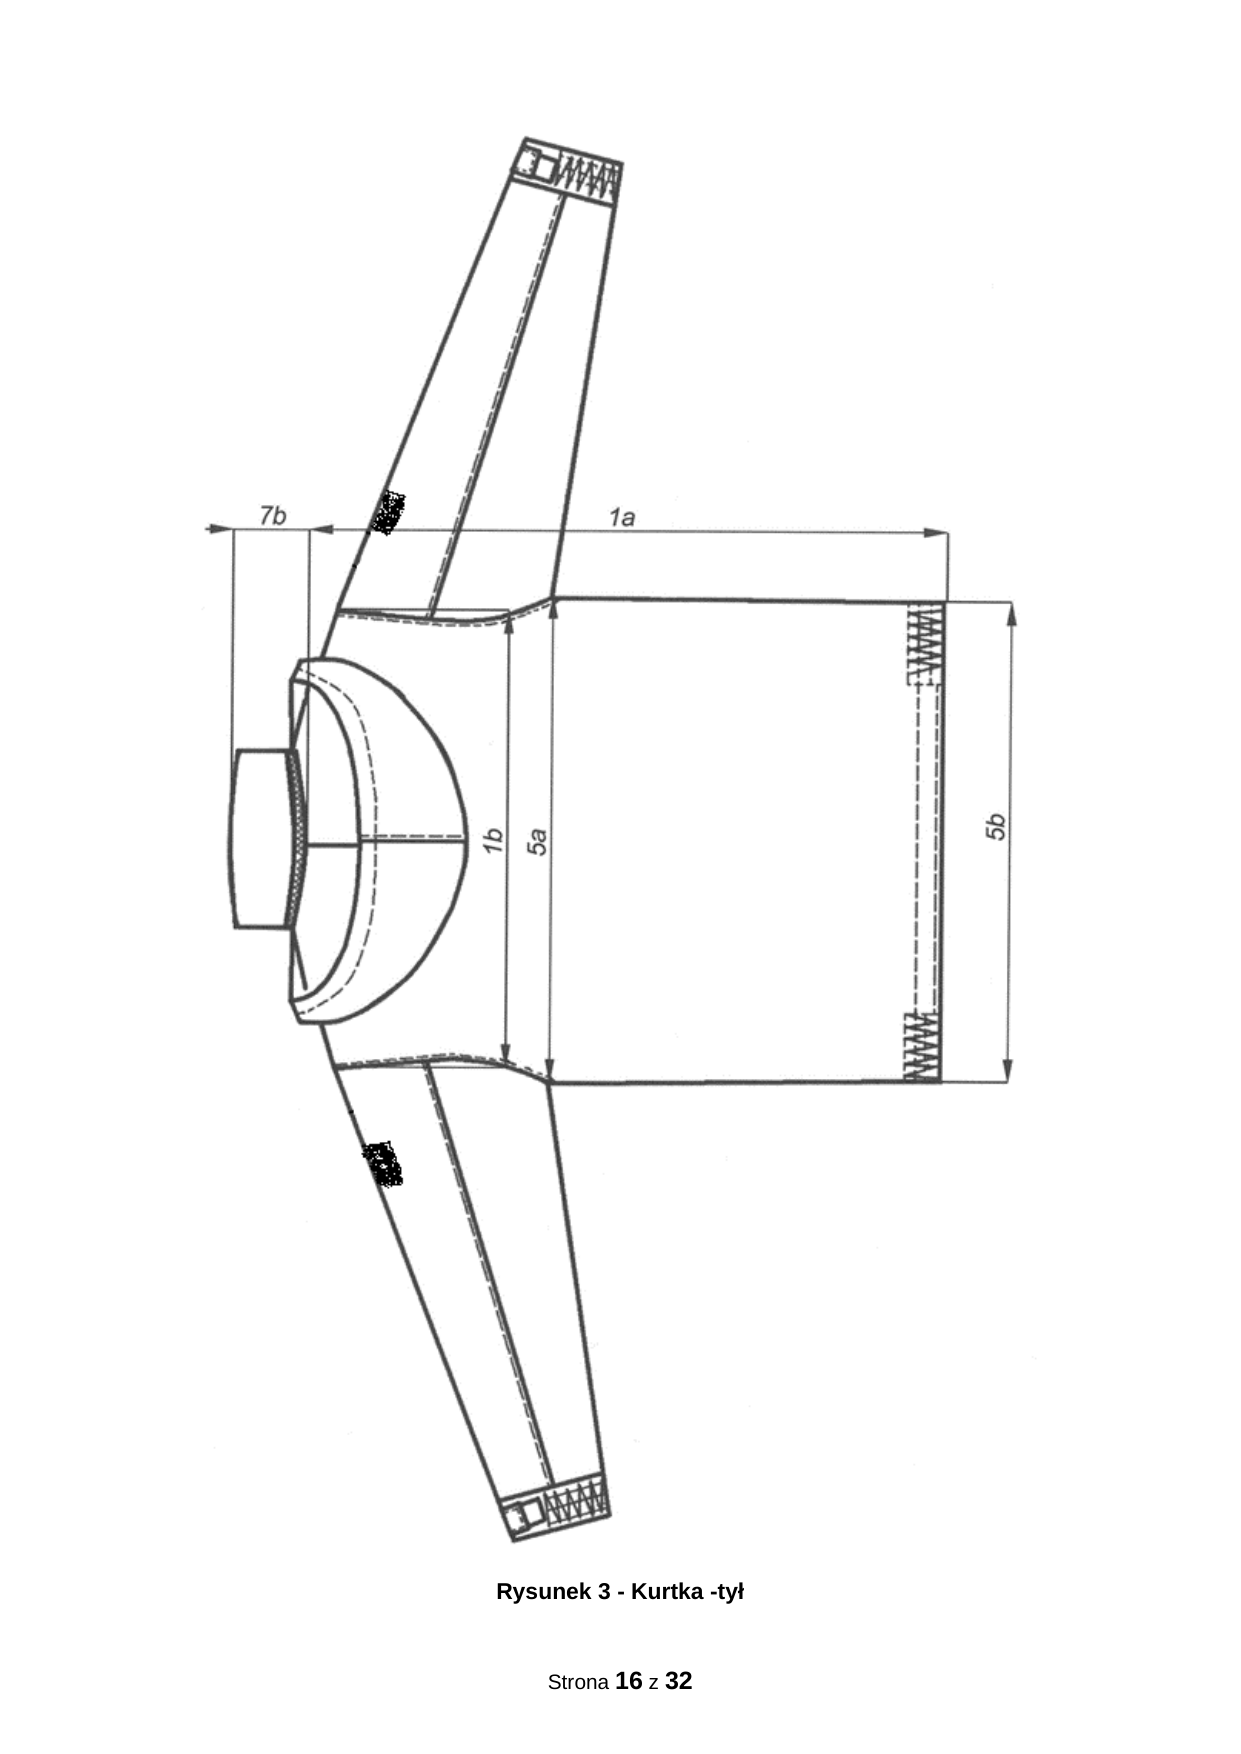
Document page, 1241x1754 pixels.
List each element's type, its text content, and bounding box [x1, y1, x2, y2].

text Rysunek 3 - Kurtka -tył [118, 1578, 1122, 1605]
picture [151, 124, 1090, 1555]
